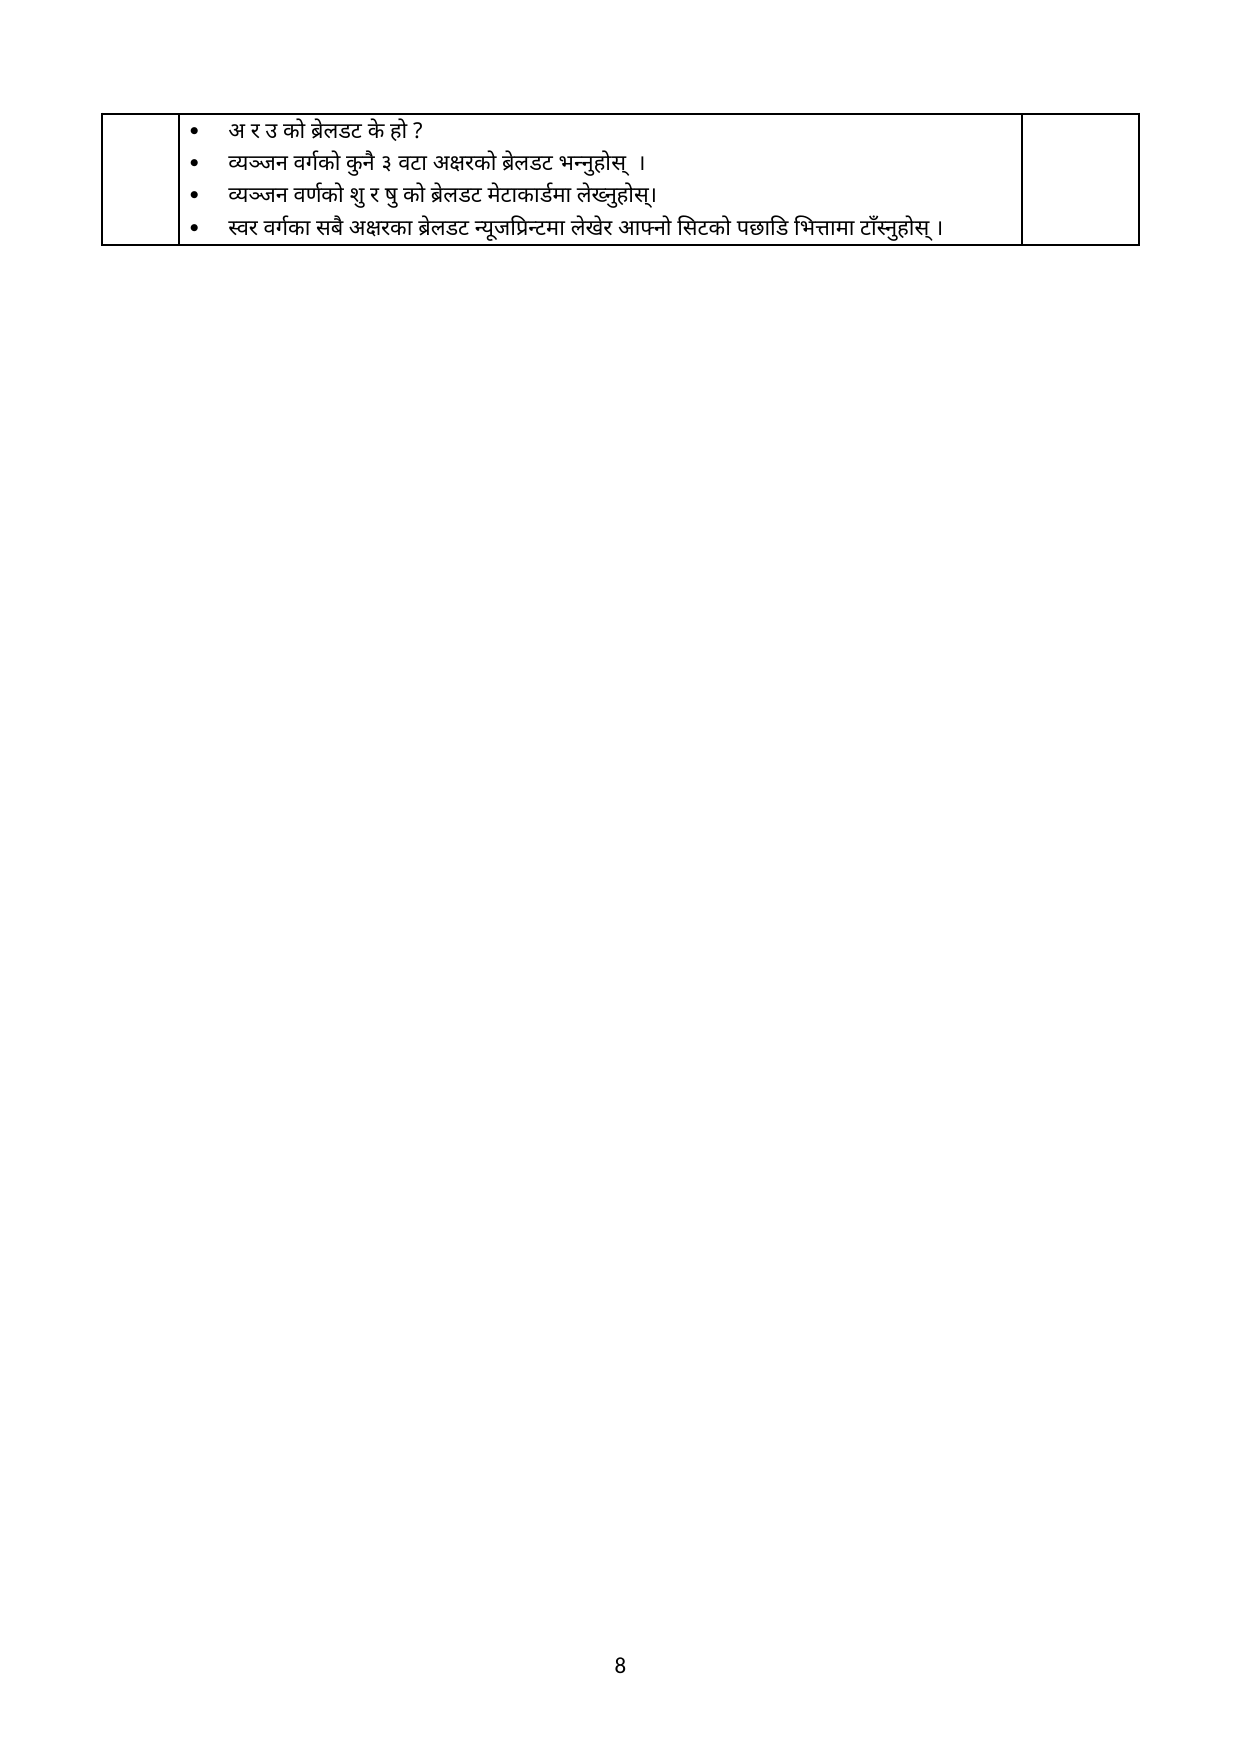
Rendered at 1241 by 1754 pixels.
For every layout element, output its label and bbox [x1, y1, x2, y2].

table_cell [1023, 115, 1138, 244]
table_cell [180, 115, 1021, 244]
table_cell [103, 115, 178, 244]
